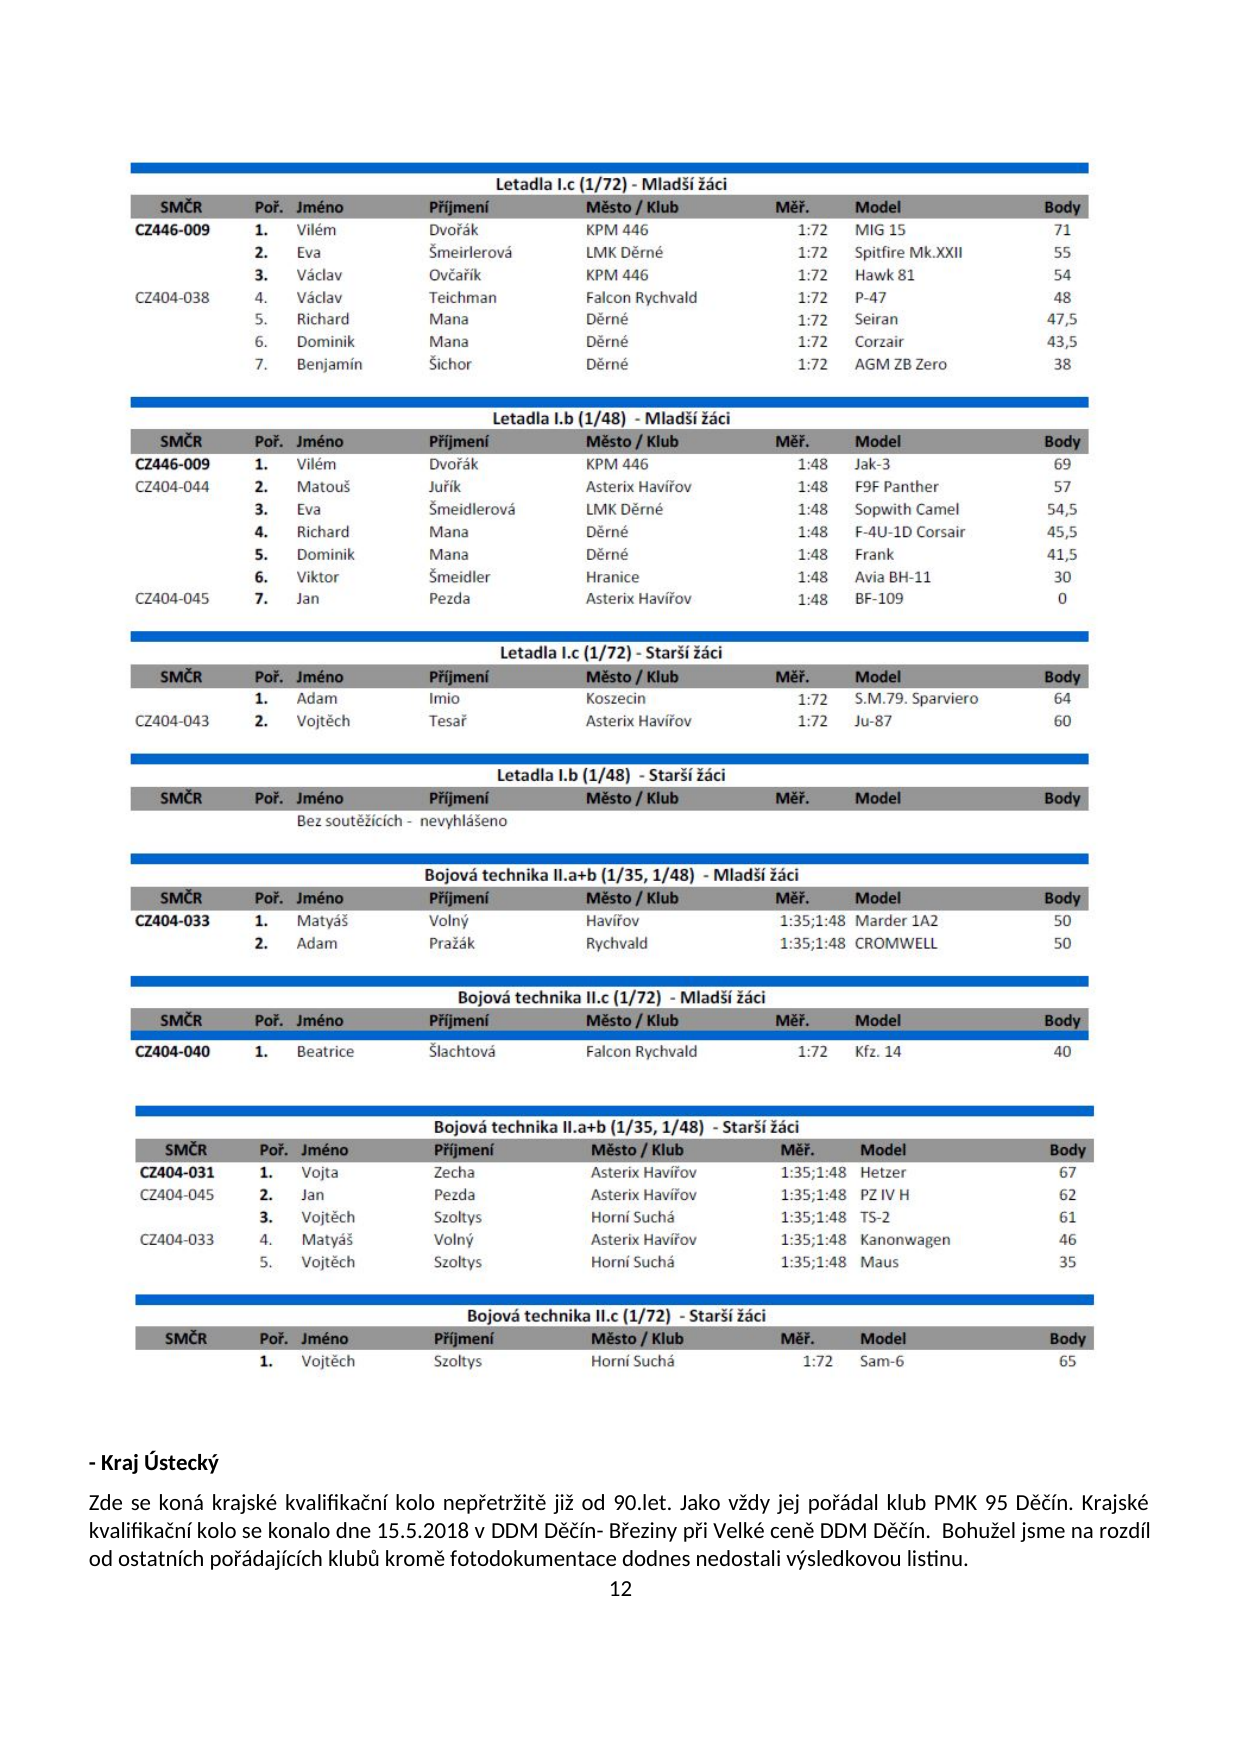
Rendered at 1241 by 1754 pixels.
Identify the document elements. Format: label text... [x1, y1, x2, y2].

picture [88, 158, 1141, 1070]
text - Kraj Ústecký [89, 1448, 1152, 1476]
picture [88, 1094, 1144, 1383]
text Zde se koná krajské kvalifikační kolo nepřetržitě již od 90.let. Jako vždy jej pořádal klub PMK 95 Děčín. Krajské kvalifikační kolo se konalo dne 15.5.2018 v DDM Děčín- Březiny při Velké ceně DDM Děčín. Bohužel jsme na rozdíl od ostatních pořádajících klubů kromě fotodokumentace dodnes nedostali výsledkovou listinu. [89, 1488, 1152, 1572]
